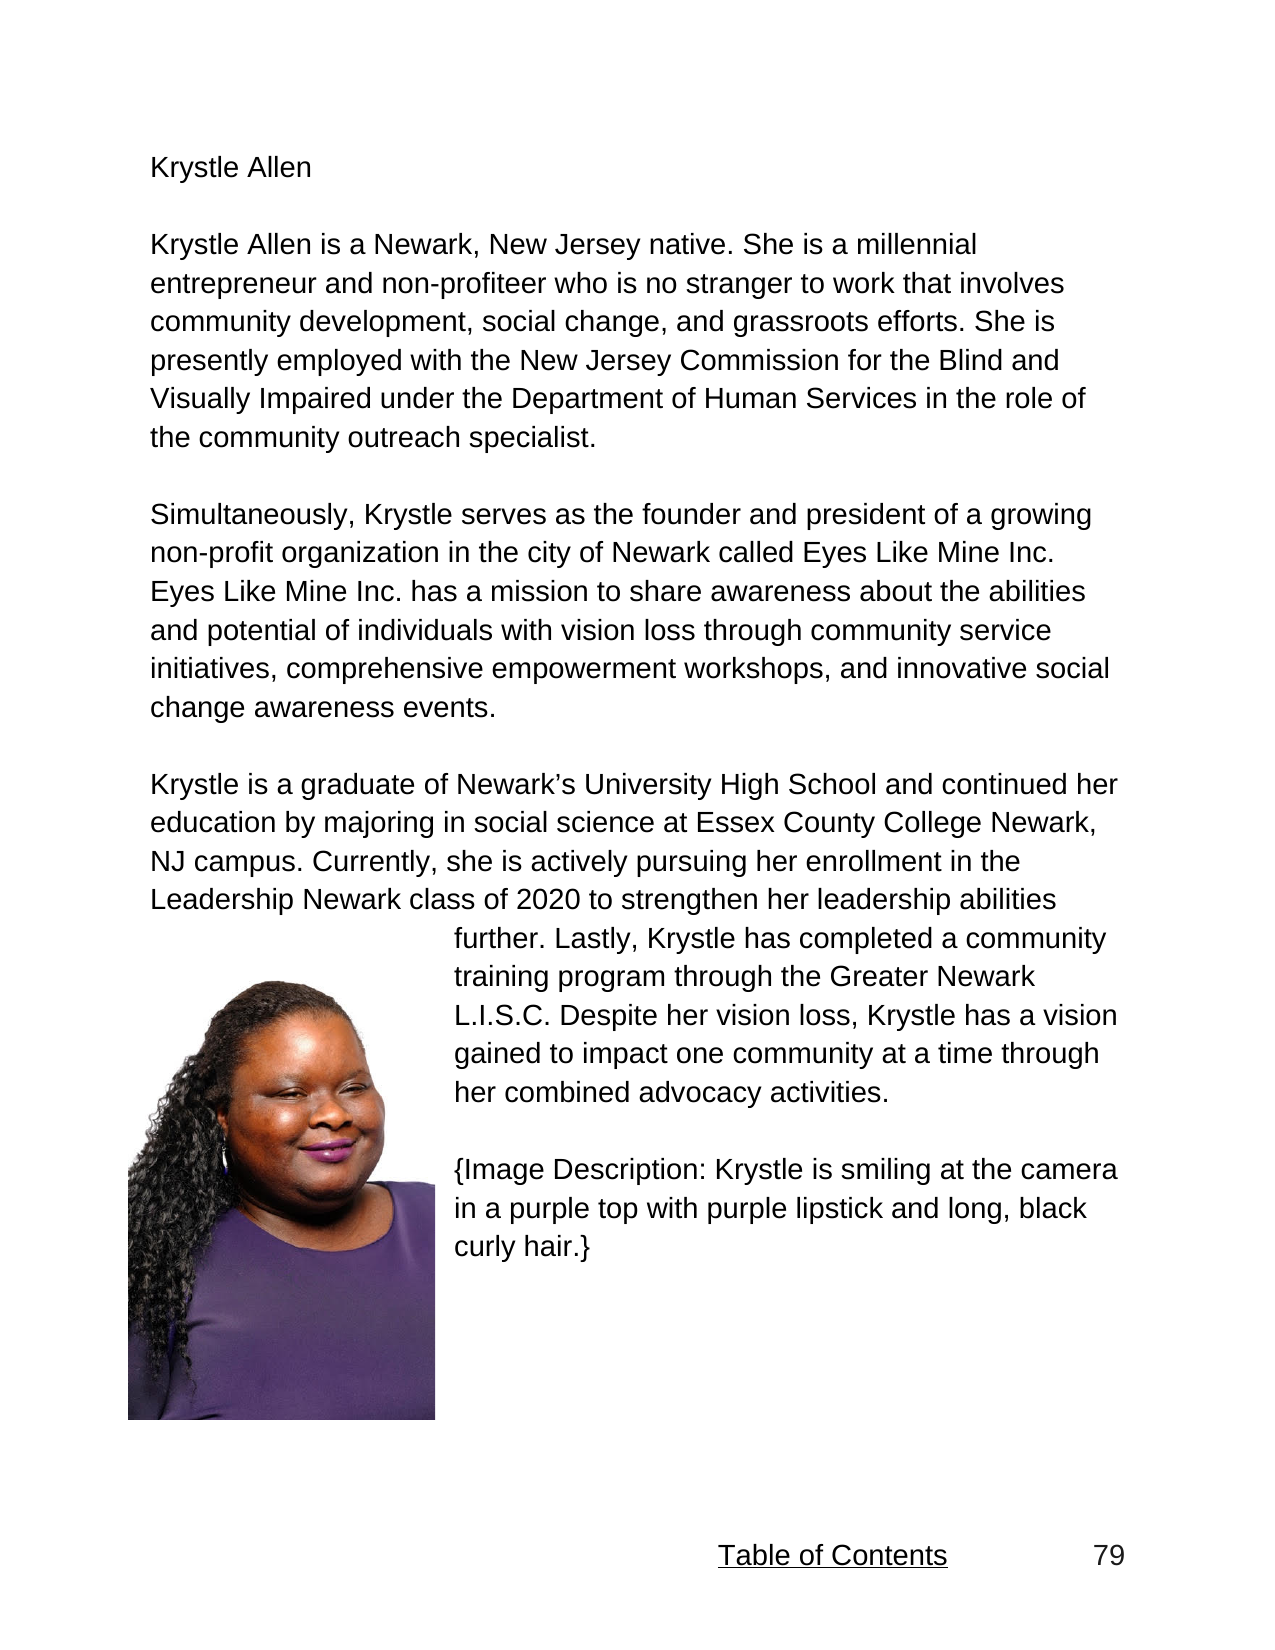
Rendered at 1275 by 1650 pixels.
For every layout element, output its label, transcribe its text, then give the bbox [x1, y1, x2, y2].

text Krystle is a graduate of Newark’s University High School and continued her education by majoring in social science at Essex County College Newark, NJ campus. Currently, she is actively pursuing her enrollment in the Leadership Newark class of 2020 to strengthen her leadership abilities further. Lastly, Krystle has completed a community training program through the Greater Newark L.I.S.C. Despite her vision loss, Krystle has a vision gained to impact one community at a time through her combined advocacy activities. [150, 767, 1125, 1108]
text Simultaneously, Krystle serves as the founder and president of a growing non-profit organization in the city of Newark called Eyes Like Mine Inc. Eyes Like Mine Inc. has a mission to share awareness about the abilities and potential of individuals with vision loss through community service initiatives, comprehensive empowerment workshops, and innovative social change awareness events. [150, 497, 1125, 723]
text {Image Description: Krystle is smiling at the camera in a purple top with purple lipstick and long, black curly hair.} [436, 1152, 1125, 1263]
text Krystle Allen [150, 150, 1125, 183]
text Krystle Allen is a Newark, New Jersey native. She is a millennial entrepreneur and non-profiteer who is no stranger to work that involves community development, social change, and grassroots efforts. She is presently employed with the New Jersey Commission for the Blind and Visually Impaired under the Department of Human Services in the role of the community outreach specialist. [150, 227, 1125, 453]
picture [128, 957, 436, 1420]
